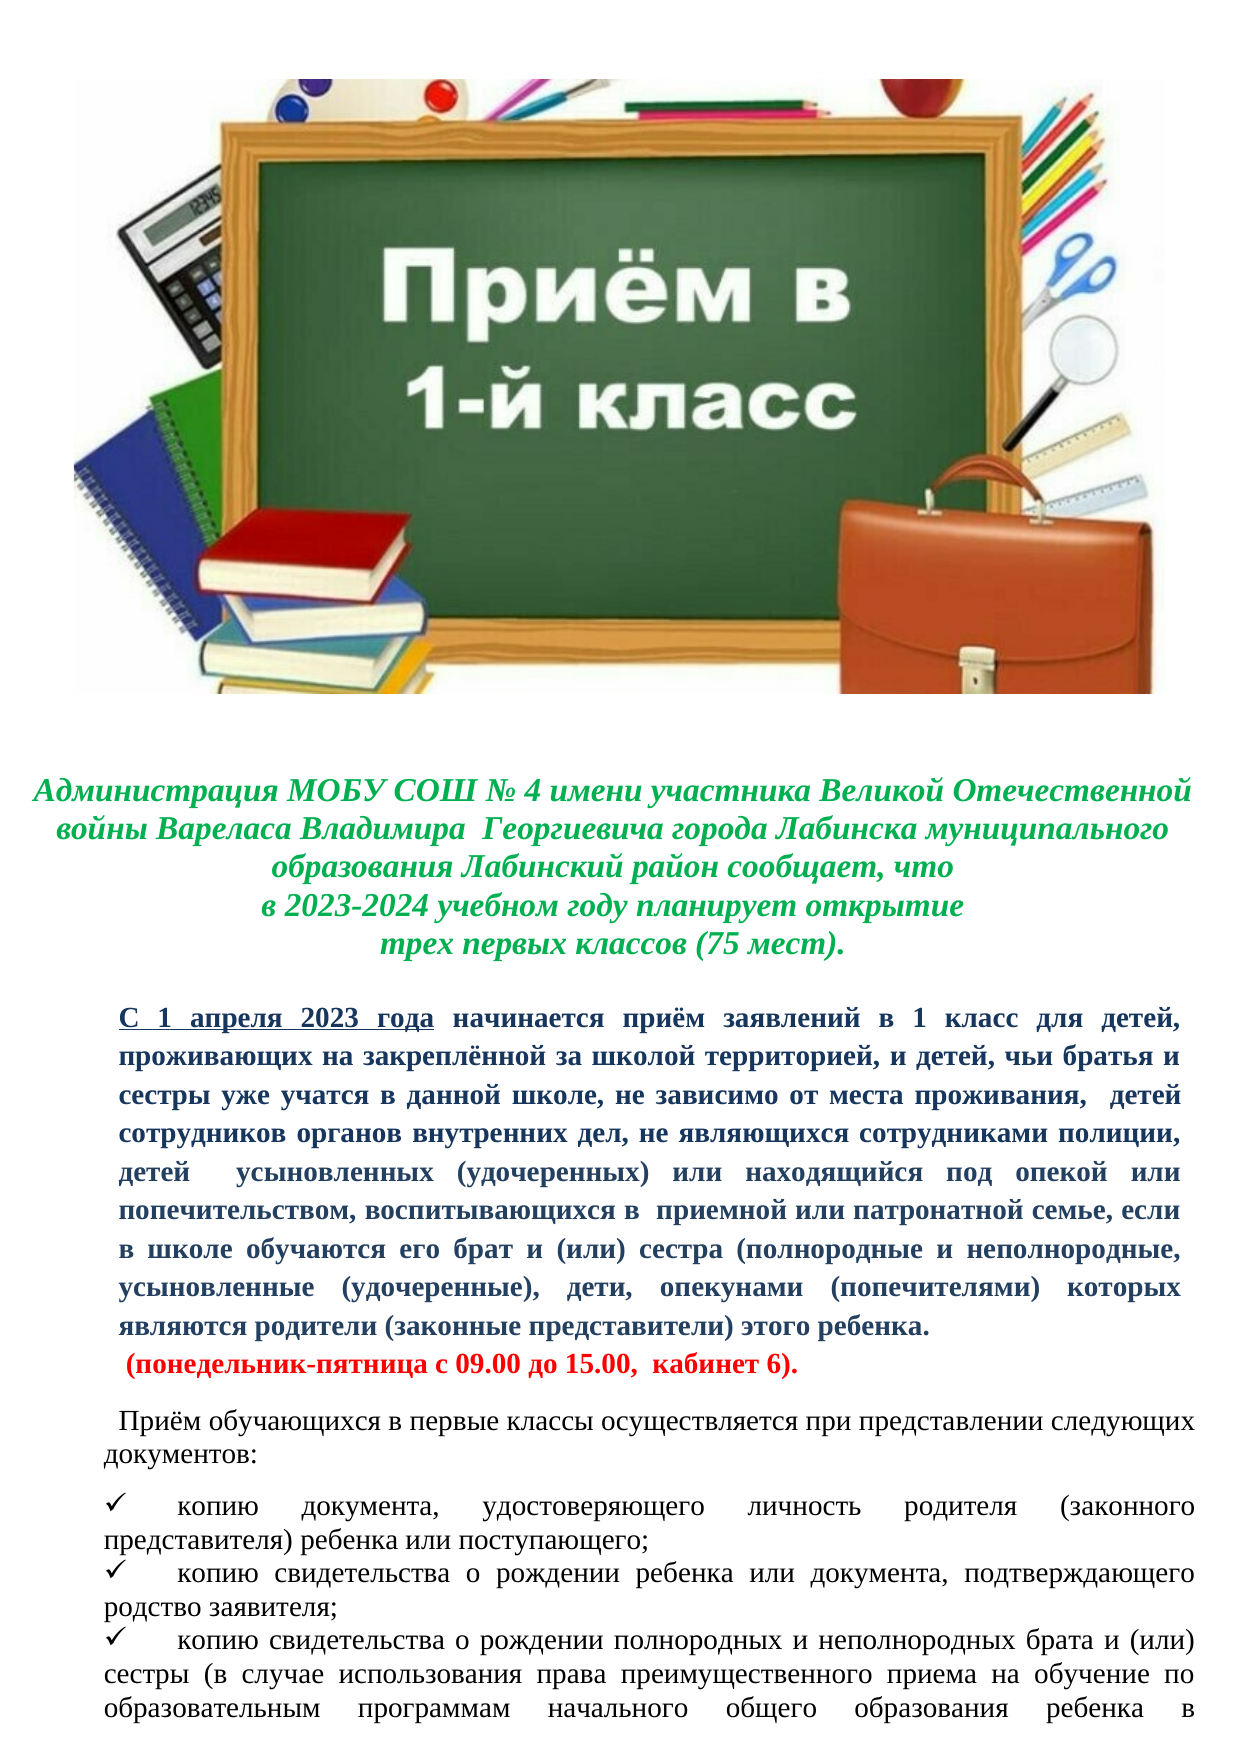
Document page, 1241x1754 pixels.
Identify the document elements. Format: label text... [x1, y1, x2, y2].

list копию документа, удостоверяющего личность родителя (законного представителя) ребенка или поступающего; [103, 1488, 1196, 1555]
text (понедельник-пятница с 09.00 до 15.00, кабинет 6). [118, 1347, 1181, 1380]
text трех первых классов (75 мест). [29, 923, 1196, 961]
picture [73, 79, 1165, 694]
text С 1 апреля 2023 года начинается приём заявлений в 1 класс для детей, проживающих на закреплённой за школой территорией, и детей, чьи братья и сестры уже учатся в данной школе, не зависимо от места проживания, детей сотрудников органов внутренних дел, не являющихся сотрудниками полиции, детей усыновленных (удочеренных) или находящийся под опекой или попечительством, воспитывающихся в приемной или патронатной семье, если в школе обучаются его брат и (или) сестра (полнородные и неполнородные, усыновленные (удочеренные), дети, опекунами (попечителями) которых являются родители (законные представители) этого ребенка. [118, 1000, 1181, 1115]
text в 2023-2024 учебном году планирует открытие [29, 885, 1196, 923]
text Приём обучающихся в первые классы осуществляется при представлении следующих документов: [103, 1403, 1196, 1470]
text Администрация МОБУ СОШ № 4 имени участника Великой Отечественной войны Вареласа Владимира Георгиевича города Лабинска муниципального образования Лабинский район сообщает, что [29, 770, 1196, 885]
text С 1 апреля 2023 года начинается приём заявлений в 1 класс для детей, проживающих на закреплённой за школой территорией, и детей, чьи братья и сестры уже учатся в данной школе, не зависимо от места проживания, детей сотрудников органов внутренних дел, не являющихся сотрудниками полиции, детей усыновленных (удочеренных) или находящийся под опекой или попечительством, воспитывающихся в приемной или патронатной семье, если в школе обучаются его брат и (или) сестра (полнородные и неполнородные, усыновленные (удочеренные), дети, опекунами (попечителями) которых являются родители (законные представители) этого ребенка. [118, 1149, 1181, 1342]
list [103, 1622, 1196, 1723]
list копию свидетельства о рождении ребенка или документа, подтверждающего родство заявителя; [103, 1555, 1196, 1622]
